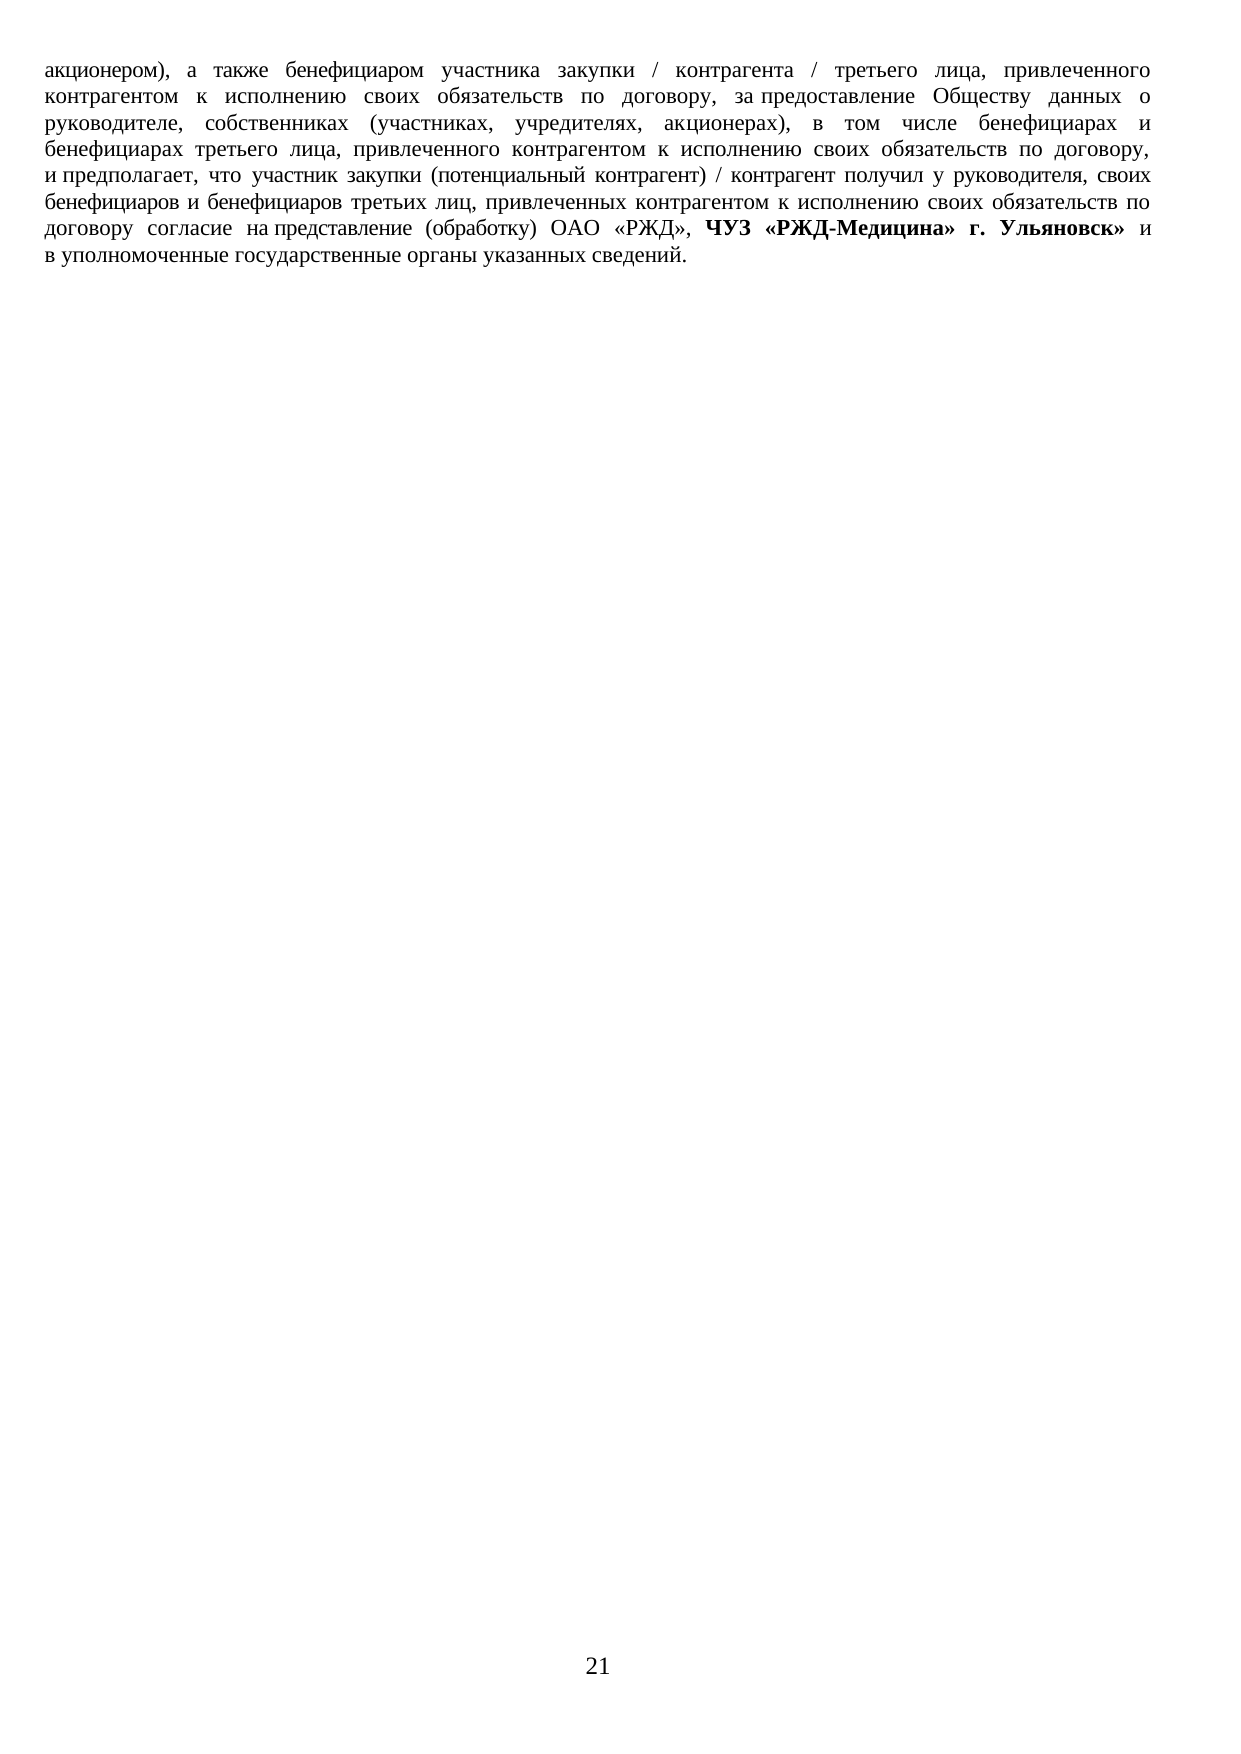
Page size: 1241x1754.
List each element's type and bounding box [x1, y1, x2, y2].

text [44, 56, 1152, 267]
